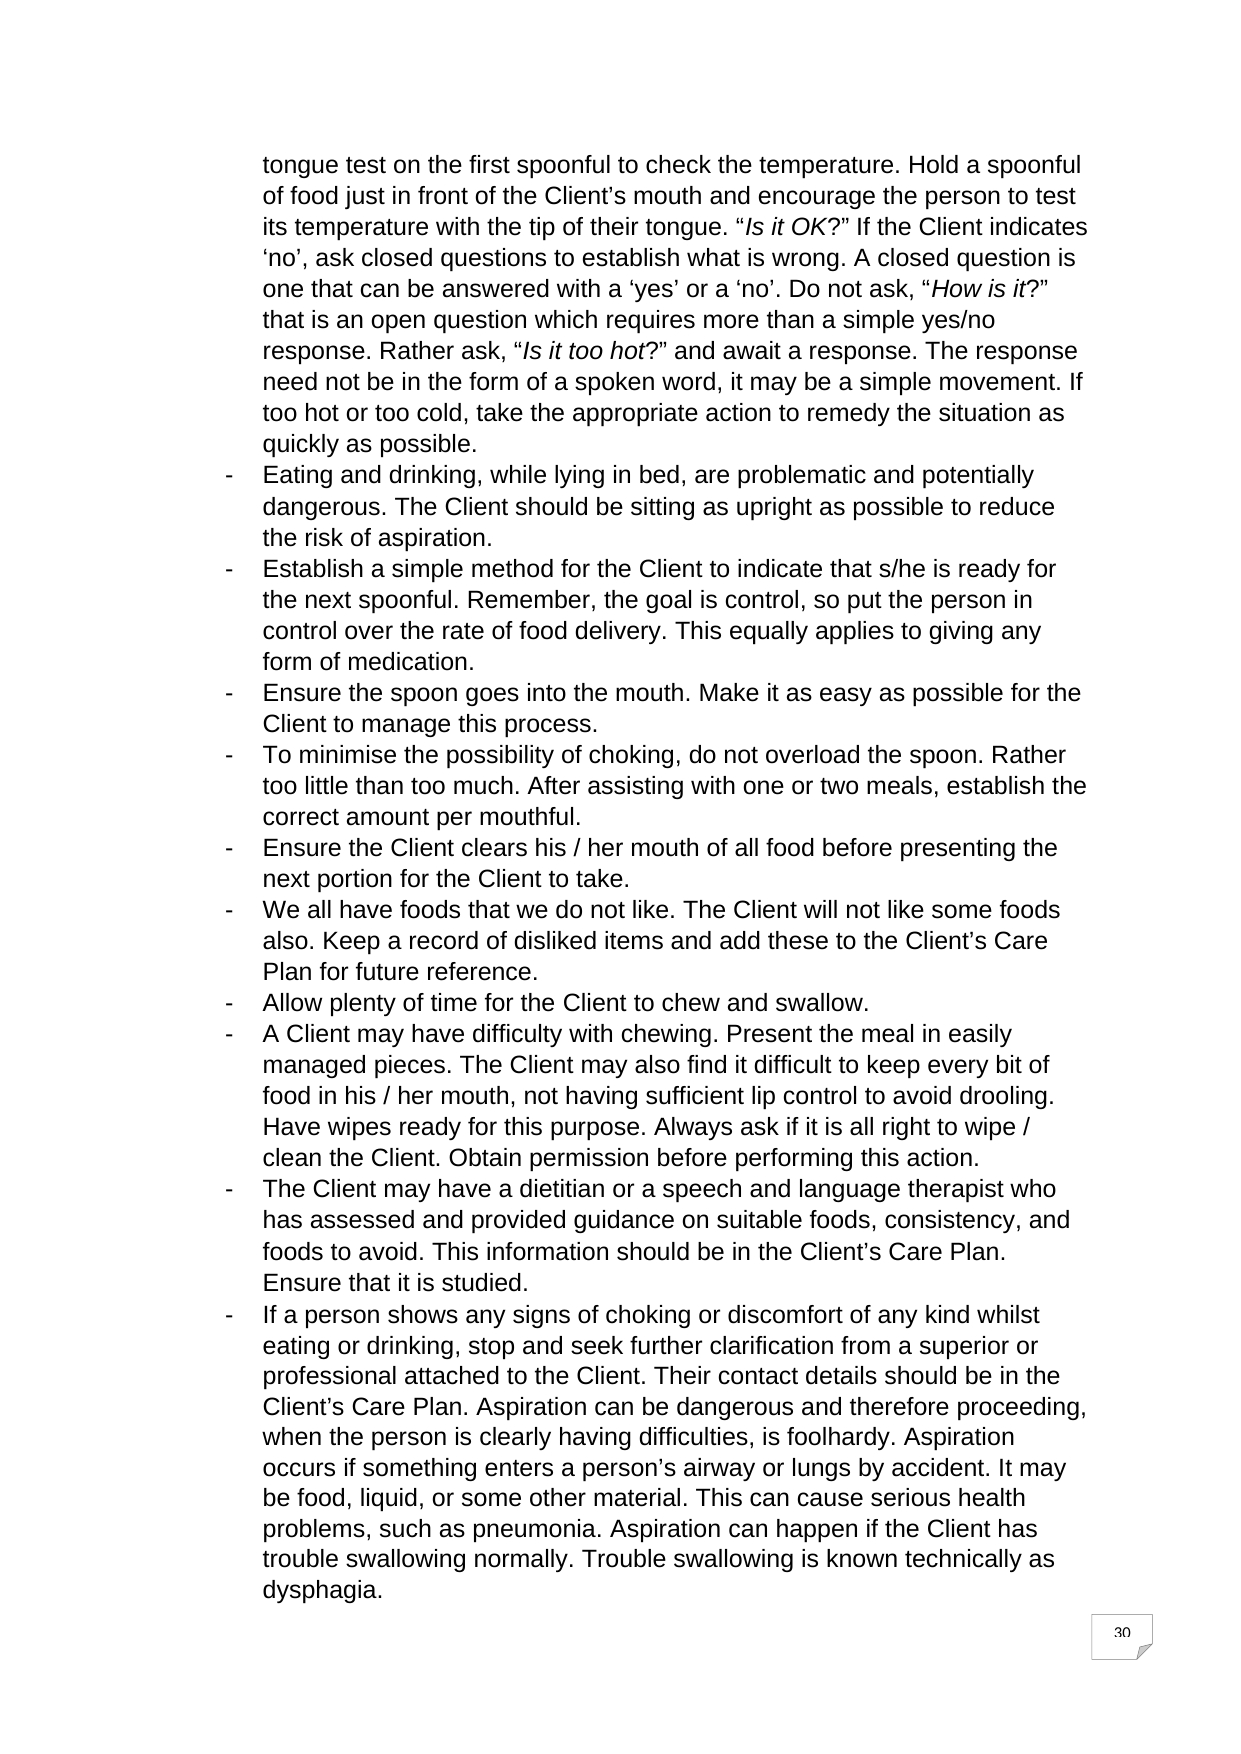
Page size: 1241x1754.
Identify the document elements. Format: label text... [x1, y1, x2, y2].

list Ensure the Client clears his / her mouth of all food before presenting the next portion for the Client to take. [225, 833, 1090, 893]
list If a person shows any signs of choking or discomfort of any kind whilst eating or drinking, stop and seek further clarification from a superior or professional attached to the Client. Their contact details should be in the Client’s Care Plan. Aspiration can be dangerous and therefore proceeding, when the person is clearly having difficulties, is foolhardy. Aspiration occurs if something enters a person’s airway or lungs by accident. It may be food, liquid, or some other material. This can cause serious health problems, such as pneumonia. Aspiration can happen if the Client has trouble swallowing normally. Trouble swallowing is known technically as dysphagia. [225, 1298, 1090, 1604]
list To minimise the possibility of choking, do not overload the spoon. Rather too little than too much. After assisting with one or two meals, establish the correct amount per mouthful. [225, 740, 1090, 831]
list Eating and drinking, while lying in bed, are problematic and potentially dangerous. The Client should be sitting as upright as possible to reduce the risk of aspiration. [225, 460, 1090, 551]
list Ensure the spoon goes into the mouth. Make it as easy as possible for the Client to manage this process. [225, 678, 1090, 737]
list Allow plenty of time for the Client to chew and swallow. [225, 988, 1090, 1017]
list Establish a simple method for the Client to indicate that s/he is ready for the next spoonful. Remember, the goal is control, so put the person in control over the rate of food delivery. This equally applies to giving any form of medication. [225, 553, 1090, 675]
list A Client may have difficulty with chewing. Present the meal in easily managed pieces. The Client may also find it difficult to keep every bit of food in his / her mouth, not having sufficient lip control to avoid drooling. Have wipes ready for this purpose. Always ask if it is all right to wipe / clean the Client. Obtain permission before performing this action. [225, 1019, 1090, 1172]
list The Client may have a dietitian or a speech and language therapist who has assessed and provided guidance on suitable foods, consistency, and foods to avoid. This information should be in the Client’s Care Plan. Ensure that it is studied. [225, 1174, 1090, 1296]
list We all have foods that we do not like. The Client will not like some foods also. Keep a record of disliked items and add these to the Client’s Care Plan for future reference. [225, 895, 1090, 986]
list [225, 150, 1090, 458]
